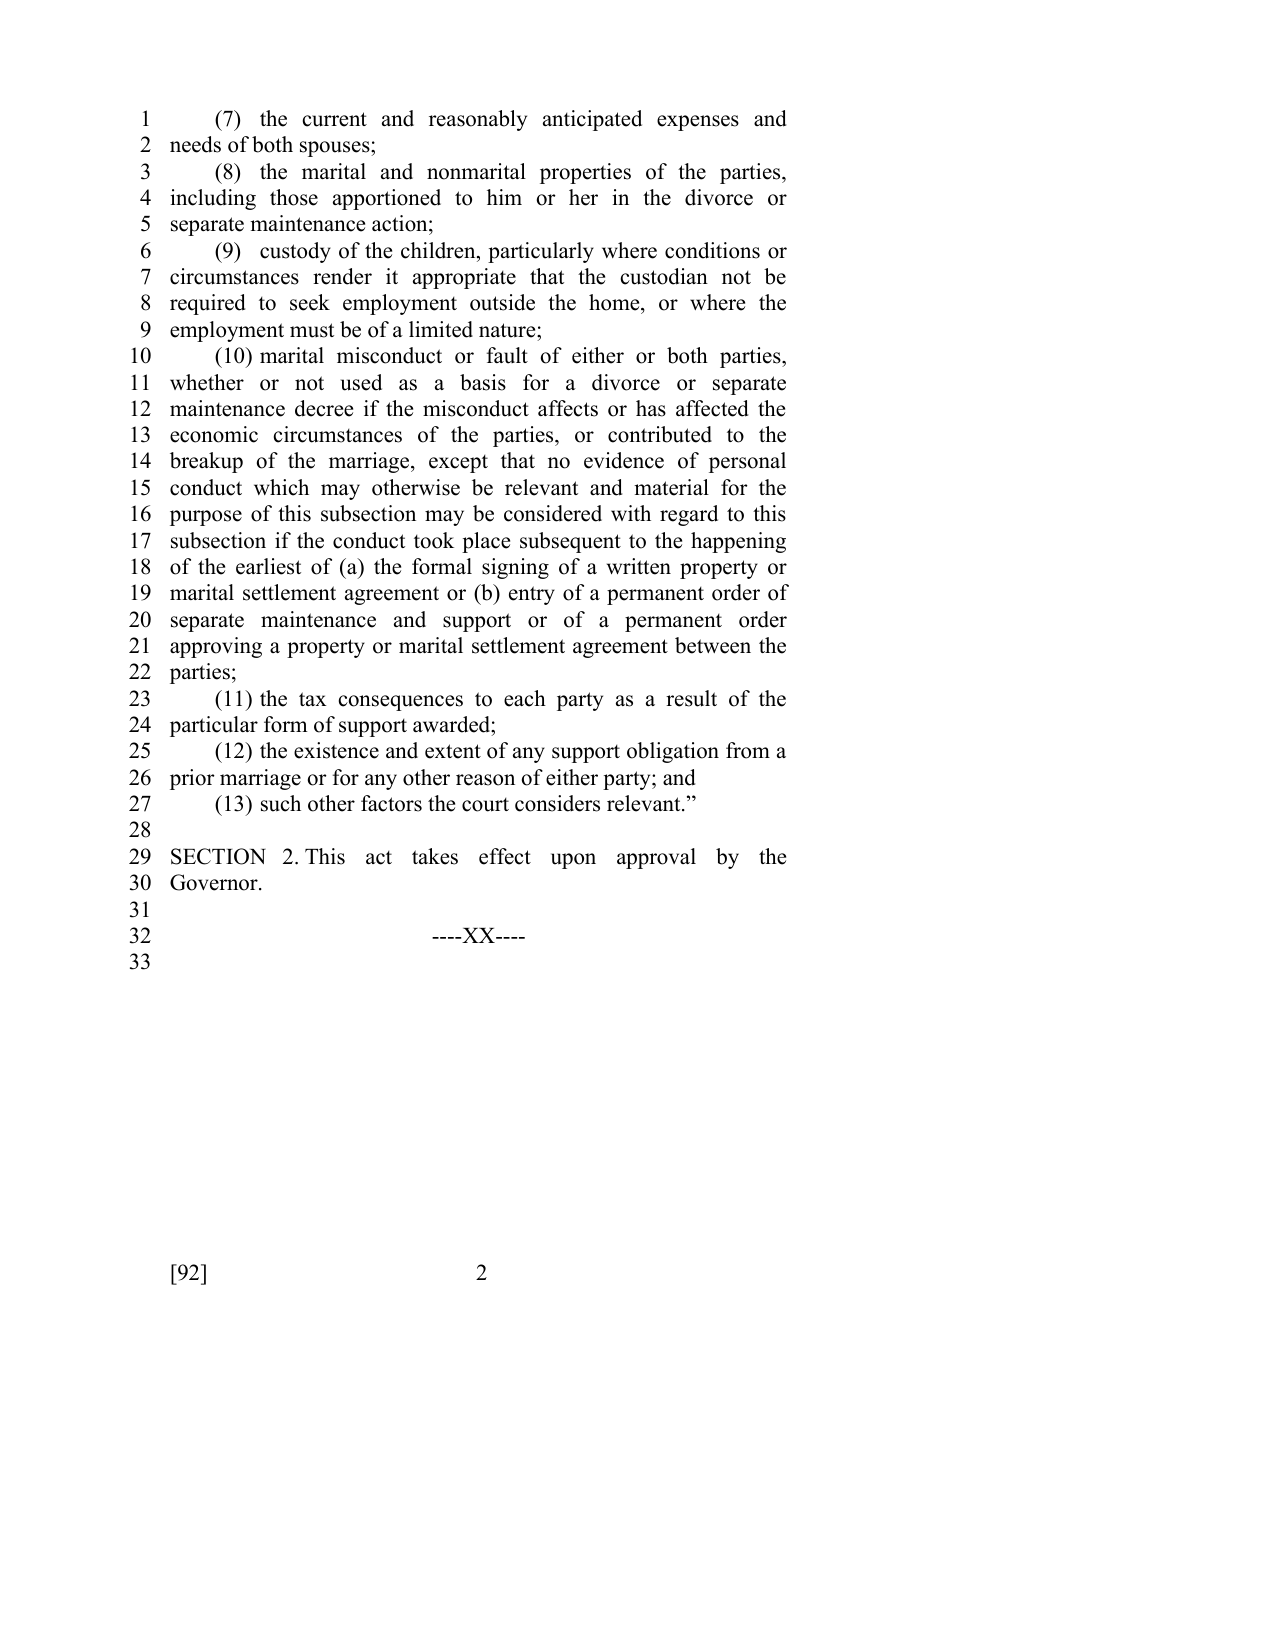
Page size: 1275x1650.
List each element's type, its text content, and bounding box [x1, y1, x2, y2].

text (11) the tax consequences to each party as a result of the particular form of support awarded; [169, 685, 787, 737]
text (12) the existence and extent of any support obligation from a prior marriage or for any other reason of either party; and [169, 737, 787, 790]
text (13) such other factors the court considers relevant.” [169, 790, 787, 817]
text SECTION 2. This act takes effect upon approval by the Governor. [169, 843, 787, 896]
text (9) custody of the children, particularly where conditions or circumstances render it appropriate that the custodian not be required to seek employment outside the home, or where the employment must be of a limited nature; [169, 237, 787, 342]
text ----XX---- [169, 922, 787, 948]
text (7) the current and reasonably anticipated expenses and needs of both spouses; [169, 105, 787, 158]
text (8) the marital and nonmarital properties of the parties, including those apportioned to him or her in the divorce or separate maintenance action; [169, 158, 787, 237]
text (10) marital misconduct or fault of either or both parties, whether or not used as a basis for a divorce or separate maintenance decree if the misconduct affects or has affected the economic circumstances of the parties, or contributed to the breakup of the marriage, except that no evidence of personal conduct which may otherwise be relevant and material for the purpose of this subsection may be considered with regard to this subsection if the conduct took place subsequent to the happening of the earliest of (a) the formal signing of a written property or marital settlement agreement or (b) entry of a permanent order of separate maintenance and support or of a permanent order approving a property or marital settlement agreement between the parties; [169, 342, 787, 685]
